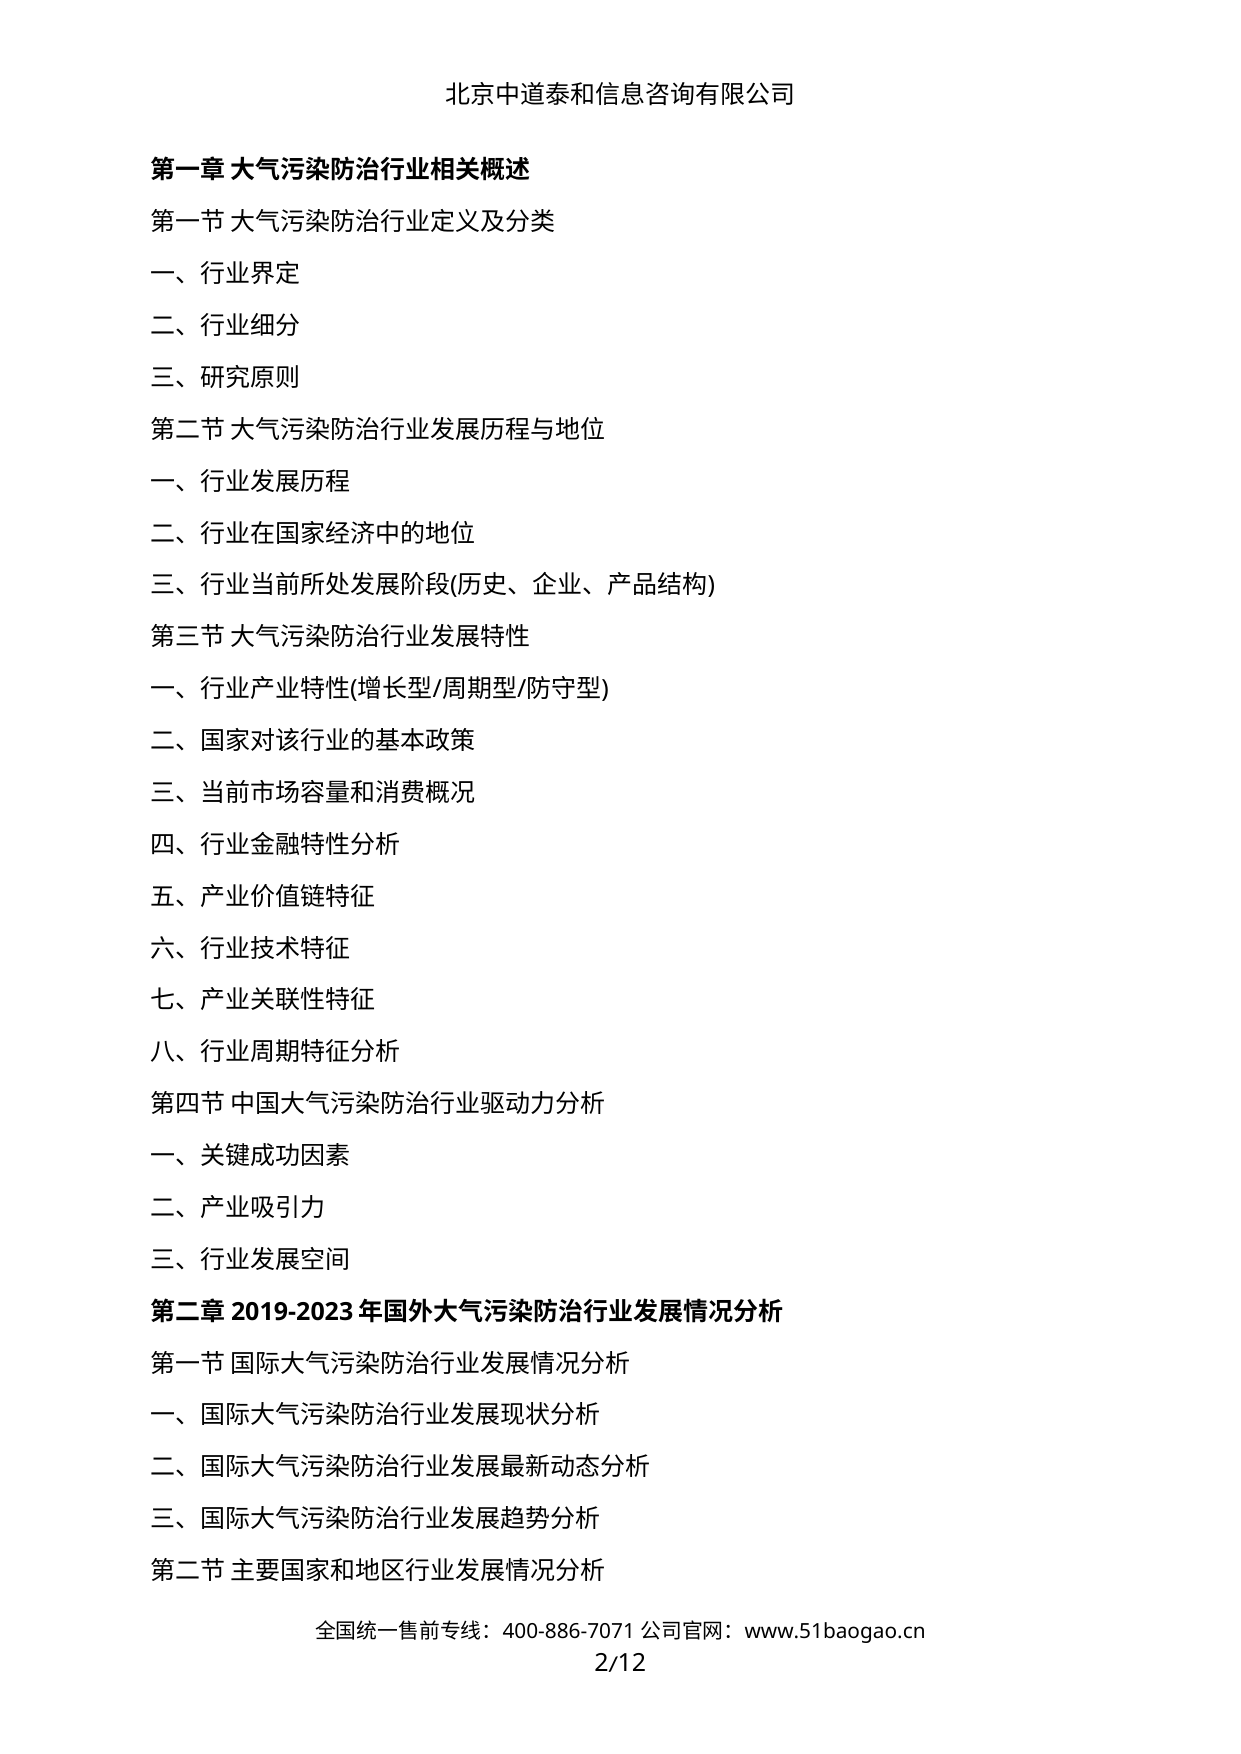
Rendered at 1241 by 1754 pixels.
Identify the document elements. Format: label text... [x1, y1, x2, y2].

text 第一节 国际大气污染防治行业发展情况分析 [150, 1343, 1090, 1379]
text 第三节 大气污染防治行业发展特性 [150, 617, 1090, 653]
text 一、行业产业特性(增长型/周期型/防守型) [150, 669, 1090, 705]
text 第二节 主要国家和地区行业发展情况分析 [150, 1551, 1090, 1587]
text 四、行业金融特性分析 [150, 824, 1090, 861]
text 五、产业价值链特征 [150, 876, 1090, 912]
text 一、关键成功因素 [150, 1136, 1090, 1172]
text 第二节 大气污染防治行业发展历程与地位 [150, 409, 1090, 446]
text 六、行业技术特征 [150, 928, 1090, 964]
text 三、行业发展空间 [150, 1239, 1090, 1276]
text 二、行业在国家经济中的地位 [150, 513, 1090, 549]
text 三、行业当前所处发展阶段(历史、企业、产品结构) [150, 565, 1090, 601]
text 一、行业发展历程 [150, 461, 1090, 497]
text 一、国际大气污染防治行业发展现状分析 [150, 1395, 1090, 1431]
text 二、产业吸引力 [150, 1187, 1090, 1224]
text 第二章 2019-2023年国外大气污染防治行业发展情况分析 [150, 1291, 1090, 1327]
text 第四节 中国大气污染防治行业驱动力分析 [150, 1084, 1090, 1120]
text 三、当前市场容量和消费概况 [150, 772, 1090, 809]
text 三、研究原则 [150, 357, 1090, 394]
text 八、行业周期特征分析 [150, 1032, 1090, 1068]
text 三、国际大气污染防治行业发展趋势分析 [150, 1499, 1090, 1535]
text 二、国家对该行业的基本政策 [150, 721, 1090, 757]
text 一、行业界定 [150, 254, 1090, 290]
text 二、行业细分 [150, 306, 1090, 342]
text 第一章 大气污染防治行业相关概述 [150, 150, 1090, 186]
text 七、产业关联性特征 [150, 980, 1090, 1016]
text 第一节 大气污染防治行业定义及分类 [150, 202, 1090, 238]
text 二、国际大气污染防治行业发展最新动态分析 [150, 1447, 1090, 1483]
